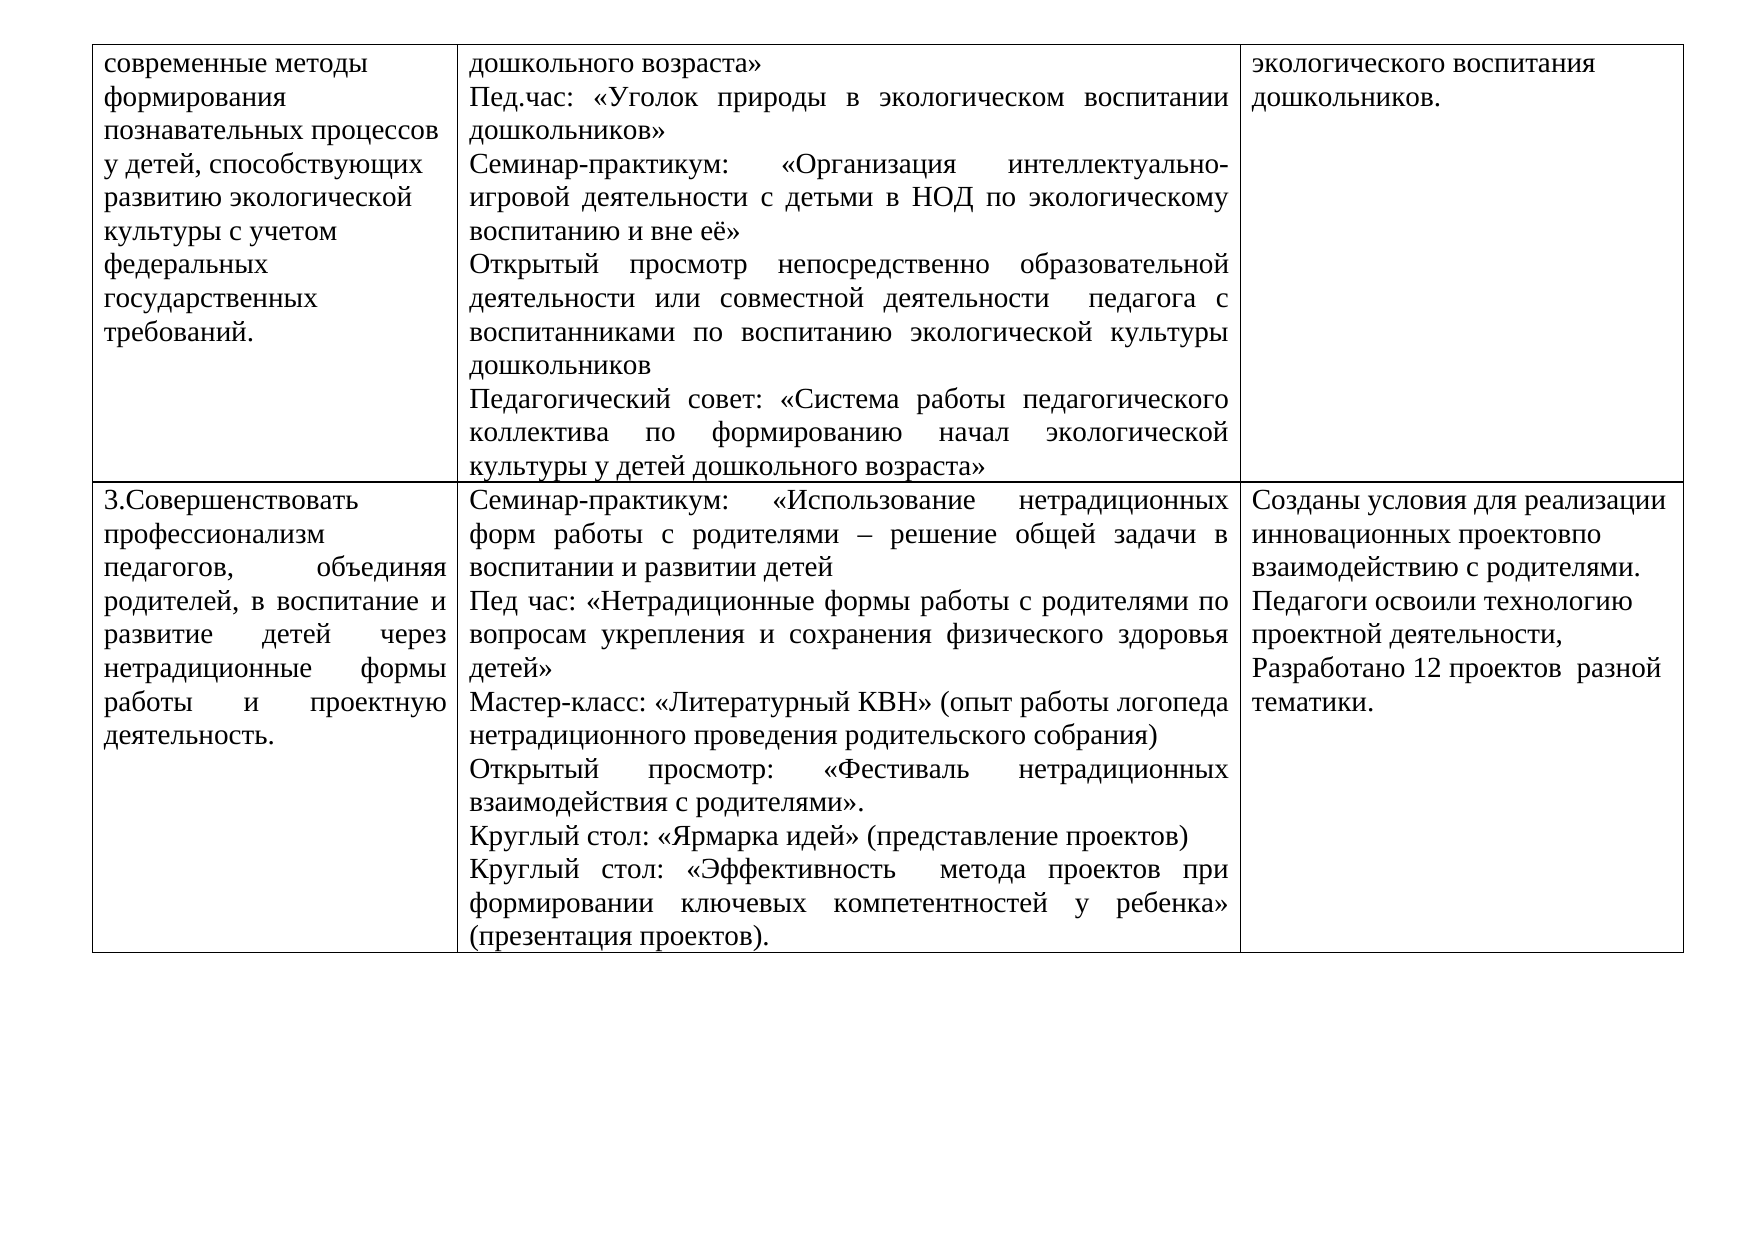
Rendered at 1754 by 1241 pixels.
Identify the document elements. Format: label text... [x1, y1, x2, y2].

table_cell Созданы условия для реализации инновационных проектовпо взаимодействию с родителями. Педагоги освоили технологию проектной деятельности, Разработано 12 проектов разной тематики. [1241, 483, 1683, 952]
table_cell 3.Совершенствовать профессионализм педагогов, объединяя родителей, в воспитание и развитие детей через нетрадиционные формы работы и проектную деятельность. [93, 483, 457, 952]
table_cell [93, 45, 457, 481]
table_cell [458, 45, 1240, 481]
table_cell Семинар-практикум: «Использование нетрадиционных форм работы с родителями – решение общей задачи в воспитании и развитии детей Пед час: «Нетрадиционные формы работы с родителями по вопросам укрепления и сохранения физического здоровья детей» Мастер-класс: «Литературный КВН» (опыт работы логопеда нетрадиционного проведения родительского собрания) Открытый просмотр: «Фестиваль нетрадиционных взаимодействия с родителями». Круглый стол: «Ярмарка идей» (представление проектов) Круглый стол: «Эффективность метода проектов при формировании ключевых компетентностей у ребенка» (презентация проектов). [458, 483, 1240, 952]
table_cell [1241, 45, 1683, 481]
